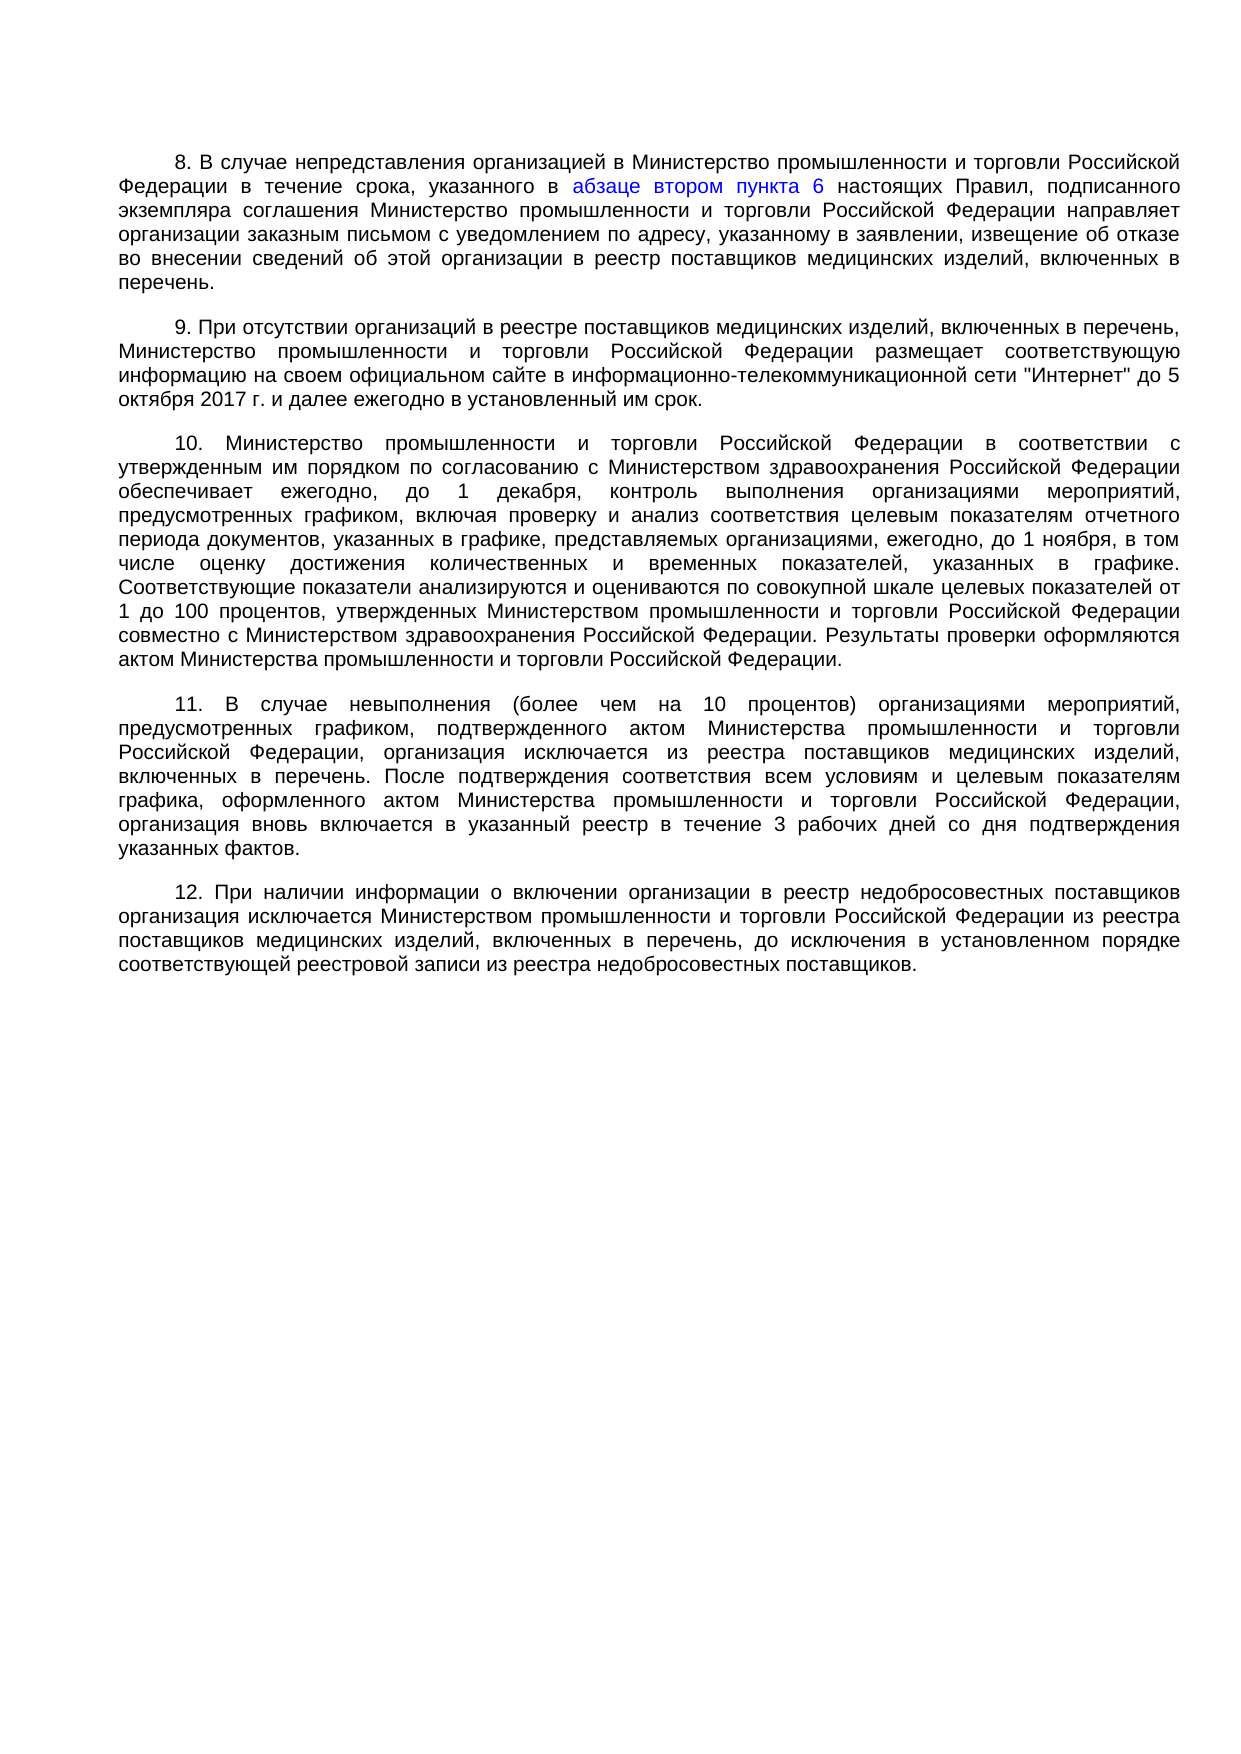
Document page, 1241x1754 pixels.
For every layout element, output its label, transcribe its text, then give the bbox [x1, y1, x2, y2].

text 11. В случае невыполнения (более чем на 10 процентов) организациями мероприятий, предусмотренных графиком, подтвержденного актом Министерства промышленности и торговли Российской Федерации, организация исключается из реестра поставщиков медицинских изделий, включенных в перечень. После подтверждения соответствия всем условиям и целевым показателям графика, оформленного актом Министерства промышленности и торговли Российской Федерации, организация вновь включается в указанный реестр в течение 3 рабочих дней со дня подтверждения указанных фактов. [118, 692, 1181, 859]
text 10. Министерство промышленности и торговли Российской Федерации в соответствии с утвержденным им порядком по согласованию с Министерством здравоохранения Российской Федерации обеспечивает ежегодно, до 1 декабря, контроль выполнения организациями мероприятий, предусмотренных графиком, включая проверку и анализ соответствия целевым показателям отчетного периода документов, указанных в графике, представляемых организациями, ежегодно, до 1 ноября, в том числе оценку достижения количественных и временных показателей, указанных в графике. Соответствующие показатели анализируются и оцениваются по совокупной шкале целевых показателей от 1 до 100 процентов, утвержденных Министерством промышленности и торговли Российской Федерации совместно с Министерством здравоохранения Российской Федерации. Результаты проверки оформляются актом Министерства промышленности и торговли Российской Федерации. [118, 431, 1181, 671]
text 8. В случае непредставления организацией в Министерство промышленности и торговли Российской Федерации в течение срока, указанного в абзаце втором пункта 6 настоящих Правил, подписанного экземпляра соглашения Министерство промышленности и торговли Российской Федерации направляет организации заказным письмом с уведомлением по адресу, указанному в заявлении, извещение об отказе во внесении сведений об этой организации в реестр поставщиков медицинских изделий, включенных в перечень. [118, 150, 1181, 294]
text 12. При наличии информации о включении организации в реестр недобросовестных поставщиков организация исключается Министерством промышленности и торговли Российской Федерации из реестра поставщиков медицинских изделий, включенных в перечень, до исключения в установленном порядке соответствующей реестровой записи из реестра недобросовестных поставщиков. [118, 880, 1181, 976]
text 9. При отсутствии организаций в реестре поставщиков медицинских изделий, включенных в перечень, Министерство промышленности и торговли Российской Федерации размещает соответствующую информацию на своем официальном сайте в информационно-телекоммуникационной сети "Интернет" до 5 октября 2017 г. и далее ежегодно в установленный им срок. [118, 314, 1181, 410]
